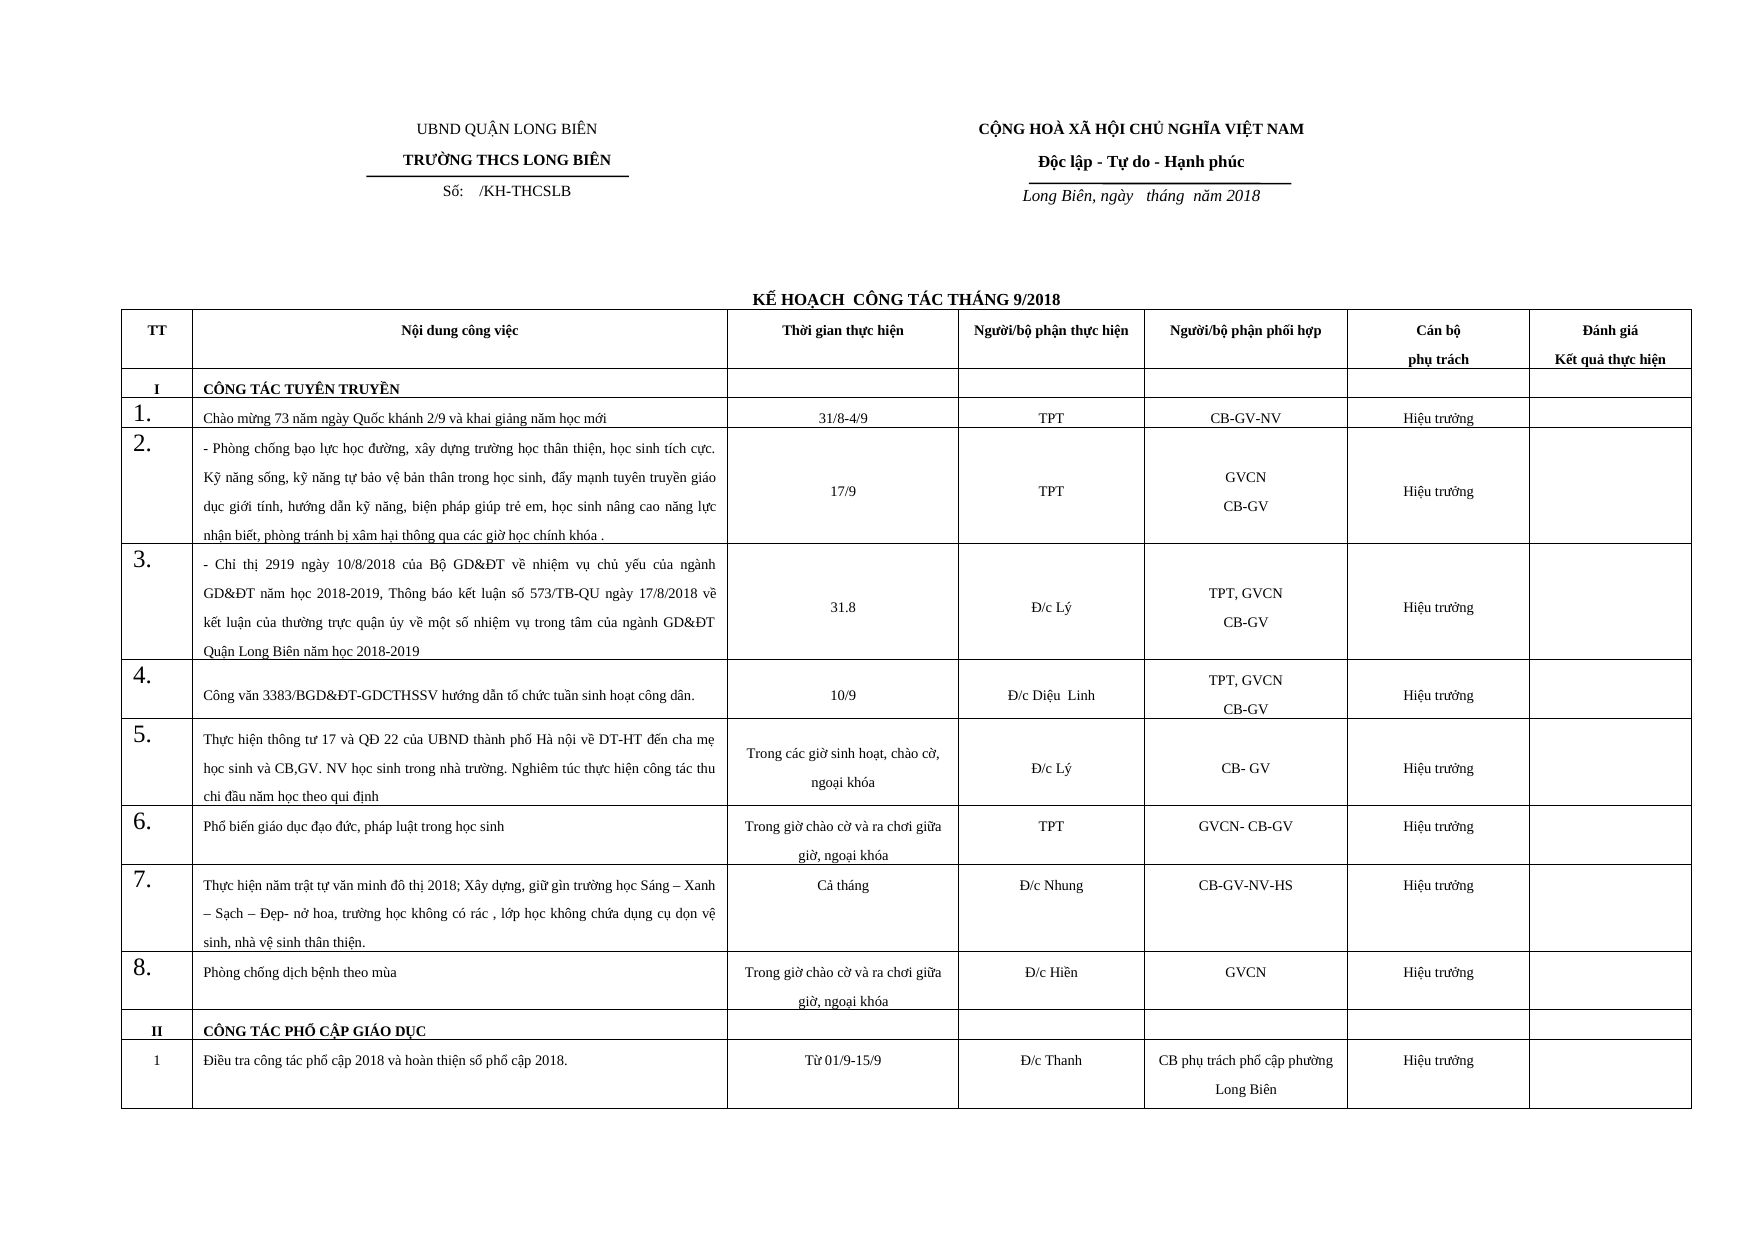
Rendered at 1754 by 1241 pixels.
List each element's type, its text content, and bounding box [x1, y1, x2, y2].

table_cell Công văn 3383/BGD&ĐT-GDCTHSSV hướng dẫn tổ chức tuần sinh hoạt công dân. [193, 660, 727, 718]
table_cell Chào mừng 73 năm ngày Quốc khánh 2/9 và khai giảng năm học mới [193, 398, 727, 427]
table_cell Điều tra công tác phổ cập 2018 và hoàn thiện sổ phổ cập 2018. [193, 1040, 727, 1108]
table_cell II [122, 1010, 192, 1039]
table_cell [728, 1010, 958, 1039]
table_cell Đ/c Thanh [959, 1040, 1144, 1108]
table_cell [1530, 398, 1691, 427]
table_cell Đ/c Lý [959, 544, 1144, 659]
table_cell [1530, 806, 1691, 863]
table_cell 10/9 [728, 660, 958, 718]
table_cell Từ 01/9-15/9 [728, 1040, 958, 1108]
table_cell [728, 369, 958, 397]
table_cell Trong giờ chào cờ và ra chơi giữa giờ, ngoại khóa [728, 806, 958, 863]
table_cell TPT, GVCN CB-GV [1145, 660, 1347, 718]
table_cell Hiệu trưởng [1348, 398, 1529, 427]
table_cell TPT [959, 428, 1144, 543]
table_cell GVCN [1145, 952, 1347, 1009]
table_cell 17/9 [728, 428, 958, 543]
table_header Đánh giá Kết quả thực hiện [1530, 310, 1691, 367]
table_cell Hiệu trưởng [1348, 719, 1529, 805]
table_cell [959, 369, 1144, 397]
table_cell [122, 719, 192, 805]
table_cell Cả tháng [728, 865, 958, 951]
table_header Cán bộ phụ trách [1348, 310, 1529, 367]
table_cell Hiệu trưởng [1348, 865, 1529, 951]
table_cell Hiệu trưởng [1348, 660, 1529, 718]
table_cell 31.8 [728, 544, 958, 659]
table_cell Hiệu trưởng [1348, 1040, 1529, 1108]
table_cell [1530, 660, 1691, 718]
table_cell - Phòng chống bạo lực học đường, xây dựng trường học thân thiện, học sinh tích cực. Kỹ năng sống, kỹ năng tự bảo vệ bản thân trong học sinh, đẩy mạnh tuyên truyền giáo dục giới tính, hướng dẫn kỹ năng, biện pháp giúp trẻ em, học sinh nâng cao năng lực nhận biết, phòng tránh bị xâm hại thông qua các giờ học chính khóa . [193, 428, 727, 543]
table_cell 1 [122, 1040, 192, 1108]
table_cell Hiệu trưởng [1348, 544, 1529, 659]
table_cell Thực hiện thông tư 17 và QĐ 22 của UBND thành phố Hà nội về DT-HT đến cha mẹ học sinh và CB,GV. NV học sinh trong nhà trường. Nghiêm túc thực hiện công tác thu chi đầu năm học theo qui định [193, 719, 727, 805]
table_cell TPT, GVCN CB-GV [1145, 544, 1347, 659]
table_cell CÔNG TÁC TUYÊN TRUYỀN [193, 369, 727, 397]
table_cell Trong các giờ sinh hoạt, chào cờ, ngoại khóa [728, 719, 958, 805]
table_cell GVCN- CB-GV [1145, 806, 1347, 863]
table_cell [122, 660, 192, 718]
table_cell [122, 544, 192, 659]
table_cell [1145, 1010, 1347, 1039]
table_header UBND QUẬN LONG BIÊN TRƯỜNG THCS LONG BIÊN Số: /KH-THCSLB [272, 106, 742, 275]
table_cell Phòng chống dịch bệnh theo mùa [193, 952, 727, 1009]
table_cell 31/8-4/9 [728, 398, 958, 427]
table_cell Đ/c Diệu Linh [959, 660, 1144, 718]
table_header Người/bộ phận thực hiện [959, 310, 1144, 367]
table_cell [1348, 369, 1529, 397]
table_cell [122, 865, 192, 951]
table_header TT [122, 310, 192, 367]
table_cell [1530, 952, 1691, 1009]
table_cell Trong giờ chào cờ và ra chơi giữa giờ, ngoại khóa [728, 952, 958, 1009]
table_cell [122, 428, 192, 543]
table_cell TPT [959, 398, 1144, 427]
text KẾ HOẠCH CÔNG TÁC THÁNG 9/2018 [147, 275, 1665, 309]
table_cell Hiệu trưởng [1348, 952, 1529, 1009]
table_cell [1348, 1010, 1529, 1039]
table_cell [1530, 369, 1691, 397]
table_header CỘNG HOÀ XÃ HỘI CHỦ NGHĨA VIỆT NAM Độc lập - Tự do - Hạnh phúc Long Biên, ngày tháng năm 2018 [742, 106, 1541, 275]
table_cell I [122, 369, 192, 397]
table_header Nội dung công việc [193, 310, 727, 367]
table_header Người/bộ phận phối hợp [1145, 310, 1347, 367]
table_cell Đ/c Nhung [959, 865, 1144, 951]
table_cell CÔNG TÁC PHỔ CẬP GIÁO DỤC [193, 1010, 727, 1039]
table_cell Đ/c Lý [959, 719, 1144, 805]
table_header Thời gian thực hiện [728, 310, 958, 367]
table_cell [1530, 1010, 1691, 1039]
table_cell CB phụ trách phổ cập phường Long Biên [1145, 1040, 1347, 1108]
table_cell [1530, 1040, 1691, 1108]
table_cell [1530, 428, 1691, 543]
table_cell Đ/c Hiền [959, 952, 1144, 1009]
table_cell [122, 398, 192, 427]
table_cell Thực hiện năm trật tự văn minh đô thị 2018; Xây dựng, giữ gìn trường học Sáng – Xanh – Sạch – Đẹp- nở hoa, trường học không có rác , lớp học không chứa dụng cụ dọn vệ sinh, nhà vệ sinh thân thiện. [193, 865, 727, 951]
table_cell Phổ biến giáo dục đạo đức, pháp luật trong học sinh [193, 806, 727, 863]
table_cell [1530, 544, 1691, 659]
table_cell [1530, 719, 1691, 805]
table_cell Hiệu trưởng [1348, 806, 1529, 863]
table_cell [122, 952, 192, 1009]
table_cell TPT [959, 806, 1144, 863]
table_cell - Chỉ thị 2919 ngày 10/8/2018 của Bộ GD&ĐT về nhiệm vụ chủ yếu của ngành GD&ĐT năm học 2018-2019, Thông báo kết luận số 573/TB-QU ngày 17/8/2018 về kết luận của thường trực quận ủy về một số nhiệm vụ trong tâm của ngành GD&ĐT Quận Long Biên năm học 2018-2019 [193, 544, 727, 659]
table_cell CB-GV-NV [1145, 398, 1347, 427]
table_cell [122, 806, 192, 863]
table_cell GVCN CB-GV [1145, 428, 1347, 543]
table_cell [1530, 865, 1691, 951]
table_cell [1145, 369, 1347, 397]
table_cell [959, 1010, 1144, 1039]
table_cell Hiệu trưởng [1348, 428, 1529, 543]
table_cell CB-GV-NV-HS [1145, 865, 1347, 951]
table_cell CB- GV [1145, 719, 1347, 805]
